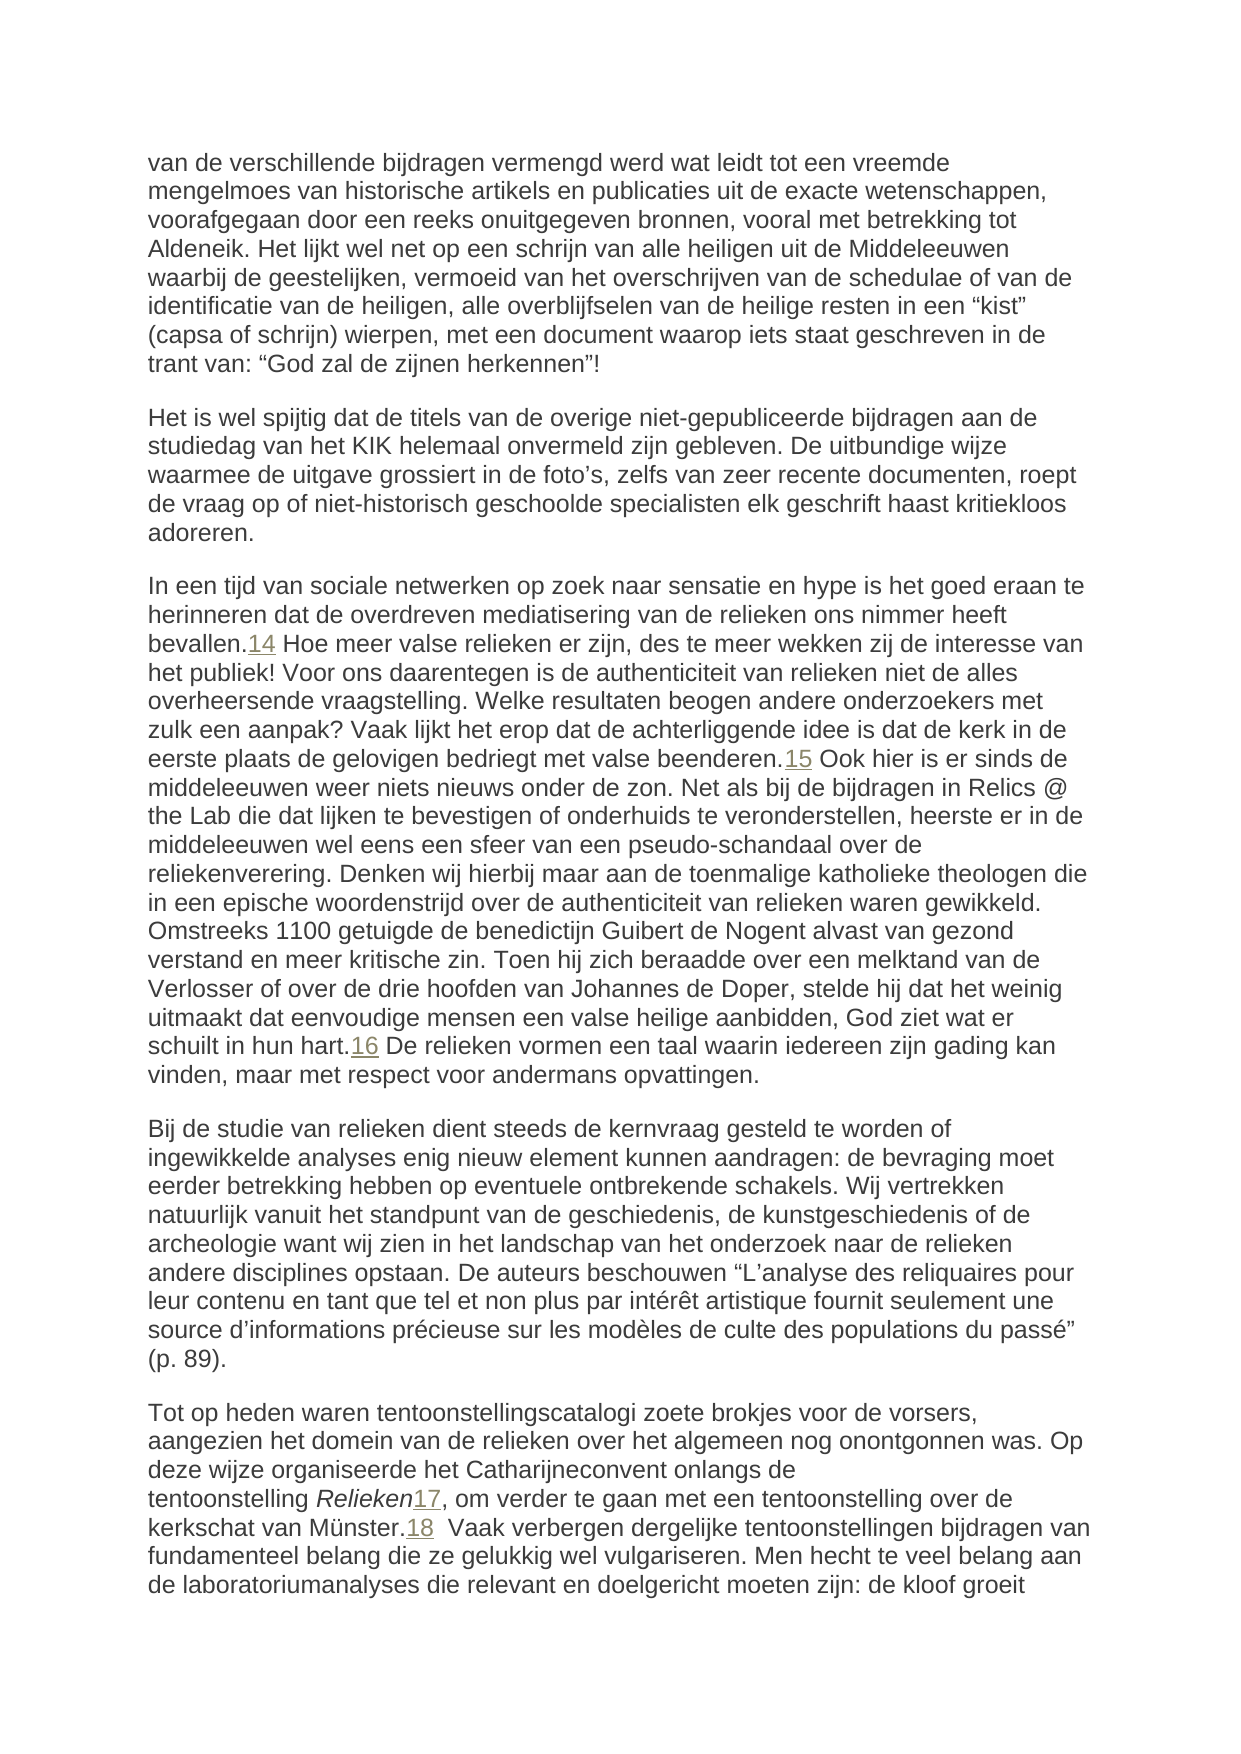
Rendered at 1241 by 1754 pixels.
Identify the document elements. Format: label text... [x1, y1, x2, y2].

text In een tijd van sociale netwerken op zoek naar sensatie en hype is het goed eraan te herinneren dat de overdreven mediatisering van de relieken ons nimmer heeft bevallen.14 Hoe meer valse relieken er zijn, des te meer wekken zij de interesse van het publiek! Voor ons daarentegen is de authenticiteit van relieken niet de alles overheersende vraagstelling. Welke resultaten beogen andere onderzoekers met zulk een aanpak? Vaak lijkt het erop dat de achterliggende idee is dat de kerk in de eerste plaats de gelovigen bedriegt met valse beenderen.15 Ook hier is er sinds de middeleeuwen weer niets nieuws onder de zon. Net als bij de bijdragen in Relics @ the Lab die dat lijken te bevestigen of onderhuids te veronderstellen, heerste er in de middeleeuwen wel eens een sfeer van een pseudo-schandaal over de reliekenverering. Denken wij hierbij maar aan de toenmalige katholieke theologen die in een epische woordenstrijd over de authenticiteit van relieken waren gewikkeld. Omstreeks 1100 getuigde de benedictijn Guibert de Nogent alvast van gezond verstand en meer kritische zin. Toen hij zich beraadde over een melktand van de Verlosser of over de drie hoofden van Johannes de Doper, stelde hij dat het weinig uitmaakt dat eenvoudige mensen een valse heilige aanbidden, God ziet wat er schuilt in hun hart.16 De relieken vormen een taal waarin iedereen zijn gading kan vinden, maar met respect voor andermans opvattingen. [148, 571, 1093, 1089]
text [148, 148, 1093, 378]
text Het is wel spijtig dat de titels van de overige niet-gepubliceerde bijdragen aan de studiedag van het KIK helemaal onvermeld zijn gebleven. De uitbundige wijze waarmee de uitgave grossiert in de foto’s, zelfs van zeer recente documenten, roept de vraag op of niet-historisch geschoolde specialisten elk geschrift haast kritiekloos adoreren. [148, 403, 1093, 546]
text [148, 1398, 1093, 1599]
text Bij de studie van relieken dient steeds de kernvraag gesteld te worden of ingewikkelde analyses enig nieuw element kunnen aandragen: de bevraging moet eerder betrekking hebben op eventuele ontbrekende schakels. Wij vertrekken natuurlijk vanuit het standpunt van de geschiedenis, de kunstgeschiedenis of de archeologie want wij zien in het landschap van het onderzoek naar de relieken andere disciplines opstaan. De auteurs beschouwen “L’analyse des reliquaires pour leur contenu en tant que tel et non plus par intérêt artistique fournit seulement une source d’informations précieuse sur les modèles de culte des populations du passé” (p. 89). [148, 1114, 1093, 1373]
